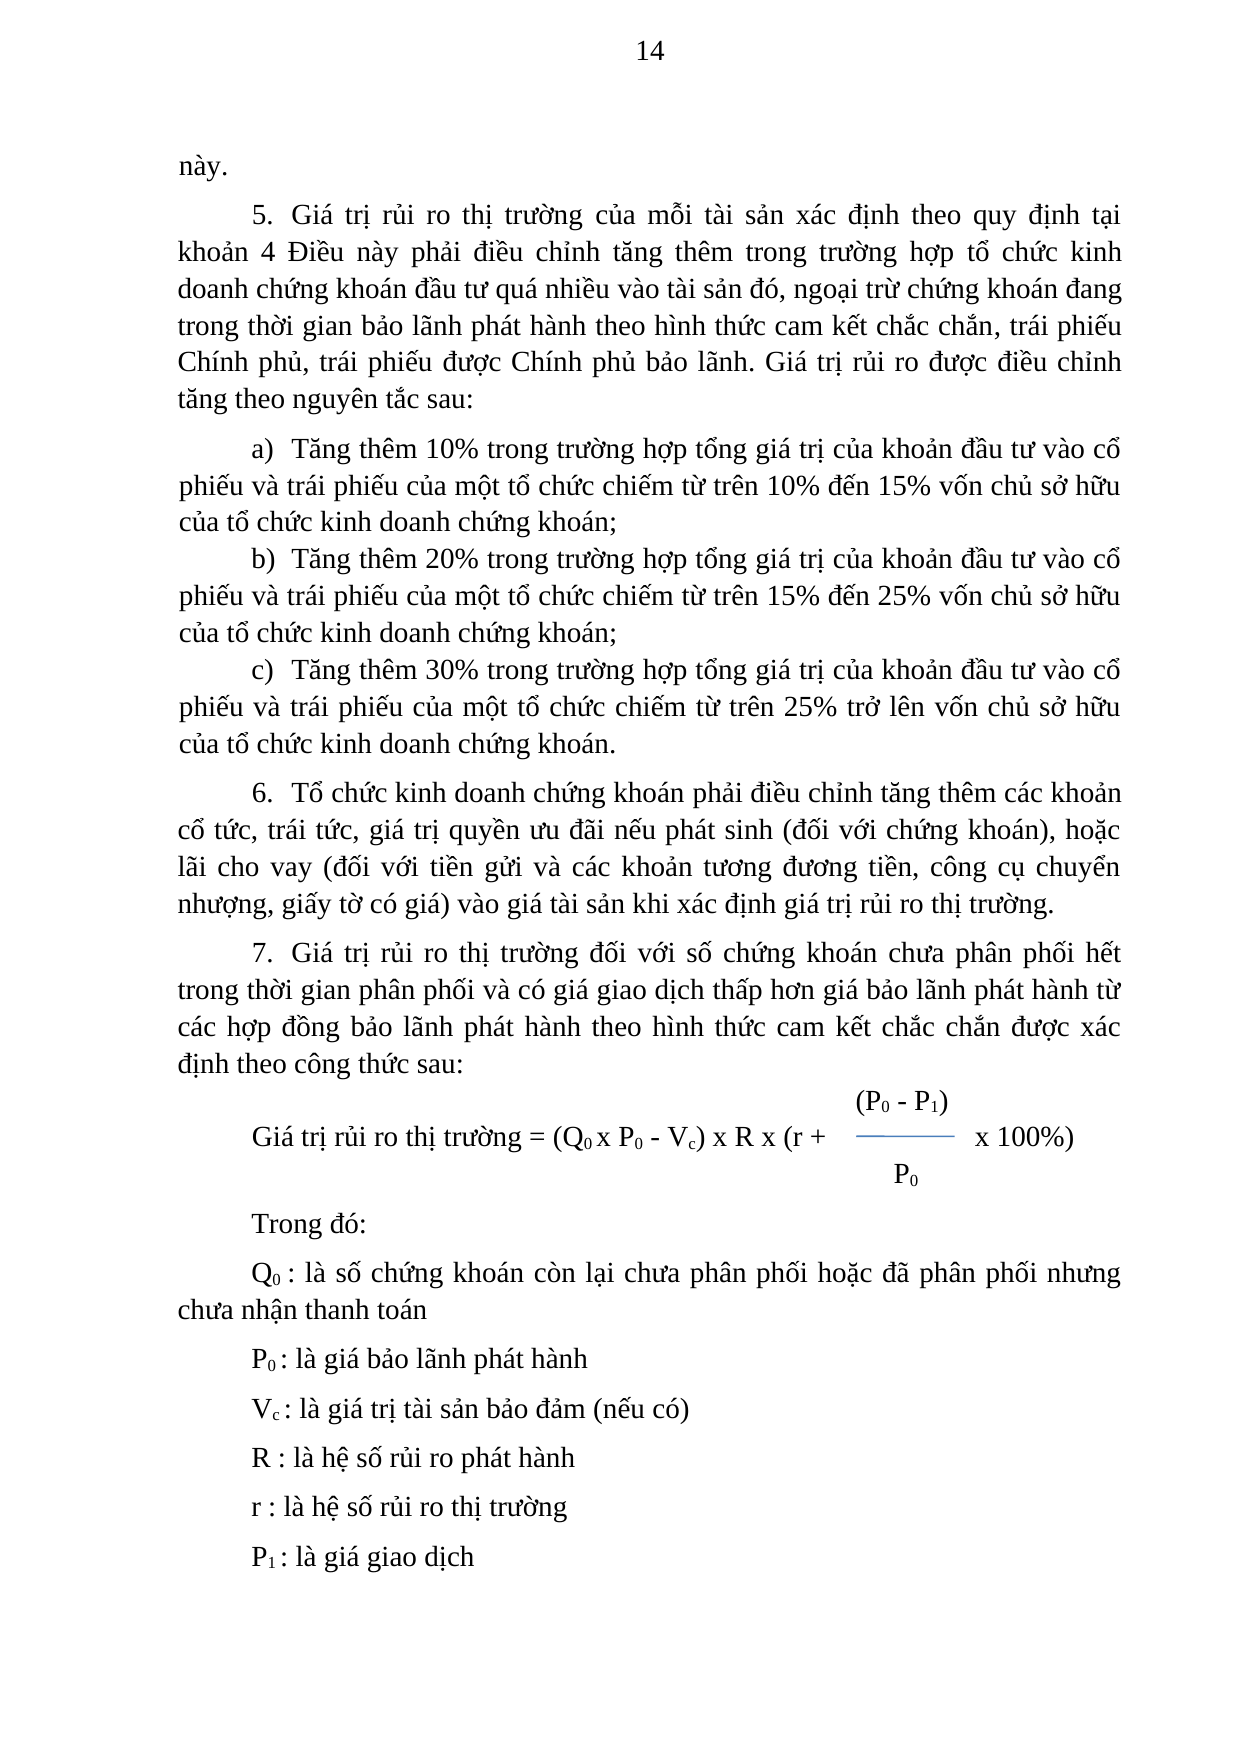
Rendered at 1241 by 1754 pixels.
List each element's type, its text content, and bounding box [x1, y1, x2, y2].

list Giá trị rủi ro thị trường đối với số chứng khoán chưa phân phối hết trong thời gian phân phối và có giá giao dịch thấp hơn giá bảo lãnh phát hành từ các hợp đồng bảo lãnh phát hành theo hình thức cam kết chắc chắn được xác định theo công thức sau: [177, 935, 1122, 1079]
list Tăng thêm 30% trong trường hợp tổng giá trị của khoản đầu tư vào cổ phiếu và trái phiếu của một tổ chức chiếm từ trên 25% trở lên vốn chủ sở hữu của tổ chức kinh doanh chứng khoán. [179, 652, 1122, 759]
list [179, 148, 1122, 181]
list Giá trị rủi ro thị trường của mỗi tài sản xác định theo quy định tại khoản 4 Điều này phải điều chỉnh tăng thêm trong trường hợp tổ chức kinh doanh chứng khoán đầu tư quá nhiều vào tài sản đó, ngoại trừ chứng khoán đang trong thời gian bảo lãnh phát hành theo hình thức cam kết chắc chắn, trái phiếu Chính phủ, trái phiếu được Chính phủ bảo lãnh. Giá trị rủi ro được điều chỉnh tăng theo nguyên tắc sau: [177, 197, 1122, 415]
text r : là hệ số rủi ro thị trường [177, 1489, 1122, 1523]
list Tăng thêm 20% trong trường hợp tổng giá trị của khoản đầu tư vào cổ phiếu và trái phiếu của một tổ chức chiếm từ trên 15% đến 25% vốn chủ sở hữu của tổ chức kinh doanh chứng khoán; [179, 541, 1122, 649]
list (P0 - P1) [252, 1083, 1122, 1116]
list Tổ chức kinh doanh chứng khoán phải điều chỉnh tăng thêm các khoản cổ tức, trái tức, giá trị quyền ưu đãi nếu phát sinh (đối với chứng khoán), hoặc lãi cho vay (đối với tiền gửi và các khoản tương đương tiền, công cụ chuyển nhượng, giấy tờ có giá) vào giá tài sản khi xác định giá trị rủi ro thị trường. [177, 775, 1122, 919]
text Q0 : là số chứng khoán còn lại chưa phân phối hoặc đã phân phối nhưng chưa nhận thanh toán [177, 1255, 1122, 1326]
text P0 : là giá bảo lãnh phát hành [177, 1341, 1122, 1375]
text R : là hệ số rủi ro phát hành [177, 1440, 1122, 1474]
list Tăng thêm 10% trong trường hợp tổng giá trị của khoản đầu tư vào cổ phiếu và trái phiếu của một tổ chức chiếm từ trên 10% đến 15% vốn chủ sở hữu của tổ chức kinh doanh chứng khoán; [179, 431, 1122, 538]
text Vc : là giá trị tài sản bảo đảm (nếu có) [177, 1391, 1122, 1424]
list Giá trị rủi ro thị trường = (Q0 x P0 - Vc) x R x (r + x 100%) [252, 1119, 1122, 1153]
text P1 : là giá giao dịch [177, 1539, 1122, 1572]
text P0 [177, 1156, 1122, 1190]
text Trong đó: [177, 1206, 1122, 1239]
